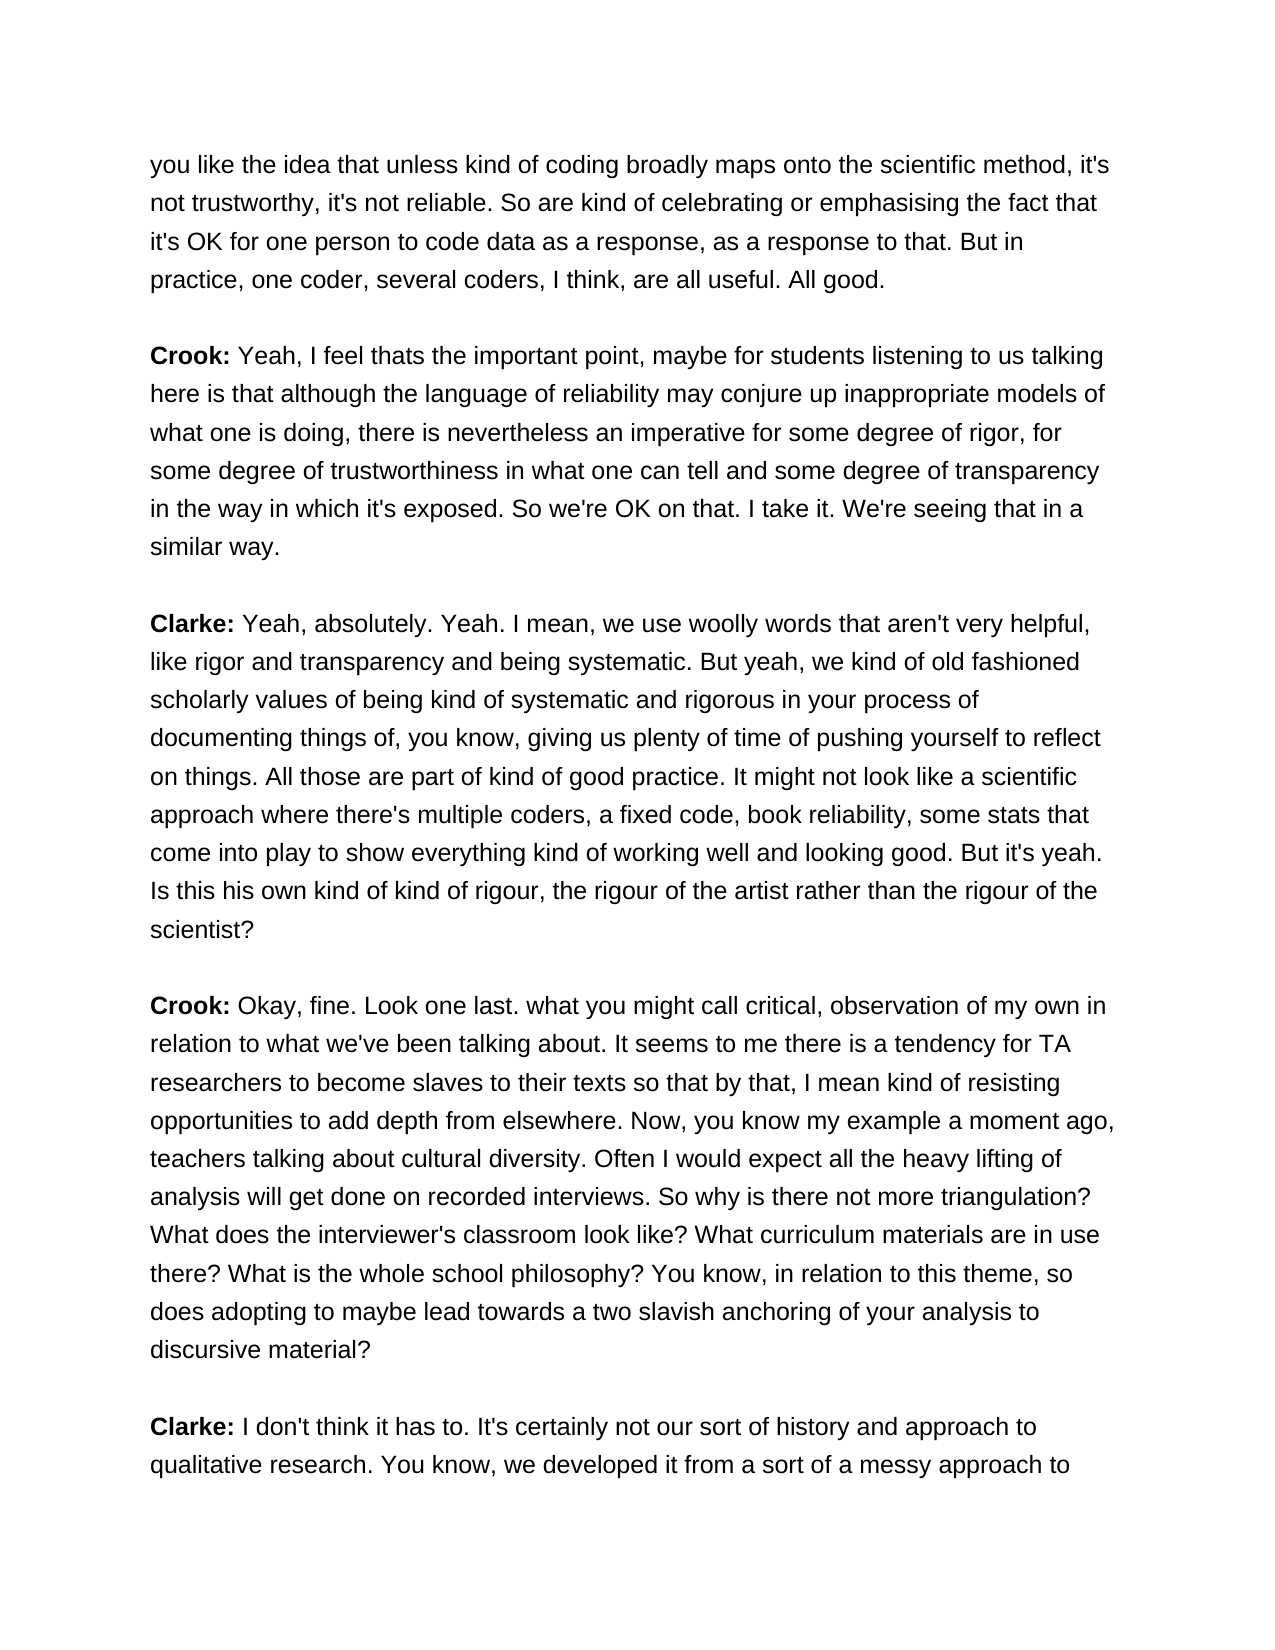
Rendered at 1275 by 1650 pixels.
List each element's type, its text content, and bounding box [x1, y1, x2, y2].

text Clarke: Yeah, absolutely. Yeah. I mean, we use woolly words that aren't very helpful, like rigor and transparency and being systematic. But yeah, we kind of old fashioned scholarly values of being kind of systematic and rigorous in your process of documenting things of, you know, giving us plenty of time of pushing yourself to reflect on things. All those are part of kind of good practice. It might not look like a scientific approach where there's multiple coders, a fixed code, book reliability, some stats that come into play to show everything kind of working well and looking good. But it's yeah. Is this his own kind of kind of rigour, the rigour of the artist rather than the rigour of the scientist? [150, 609, 1125, 943]
text Crook: Yeah, I feel thats the important point, maybe for students listening to us talking here is that although the language of reliability may conjure up inappropriate models of what one is doing, there is nevertheless an imperative for some degree of rigor, for some degree of trustworthiness in what one can tell and some degree of transparency in the way in which it's exposed. So we're OK on that. I take it. We're seeing that in a similar way. [150, 341, 1125, 561]
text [150, 150, 1125, 293]
text Crook: Okay, fine. Look one last. what you might call critical, observation of my own in relation to what we've been talking about. It seems to me there is a tendency for TA researchers to become slaves to their texts so that by that, I mean kind of resisting opportunities to add depth from elsewhere. Now, you know my example a moment ago, teachers talking about cultural diversity. Often I would expect all the heavy lifting of analysis will get done on recorded interviews. So why is there not more triangulation? What does the interviewer's classroom look like? What curriculum materials are in use there? What is the whole school philosophy? You know, in relation to this theme, so does adopting to maybe lead towards a two slavish anchoring of your analysis to discursive material? [150, 991, 1125, 1364]
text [150, 1412, 1125, 1478]
